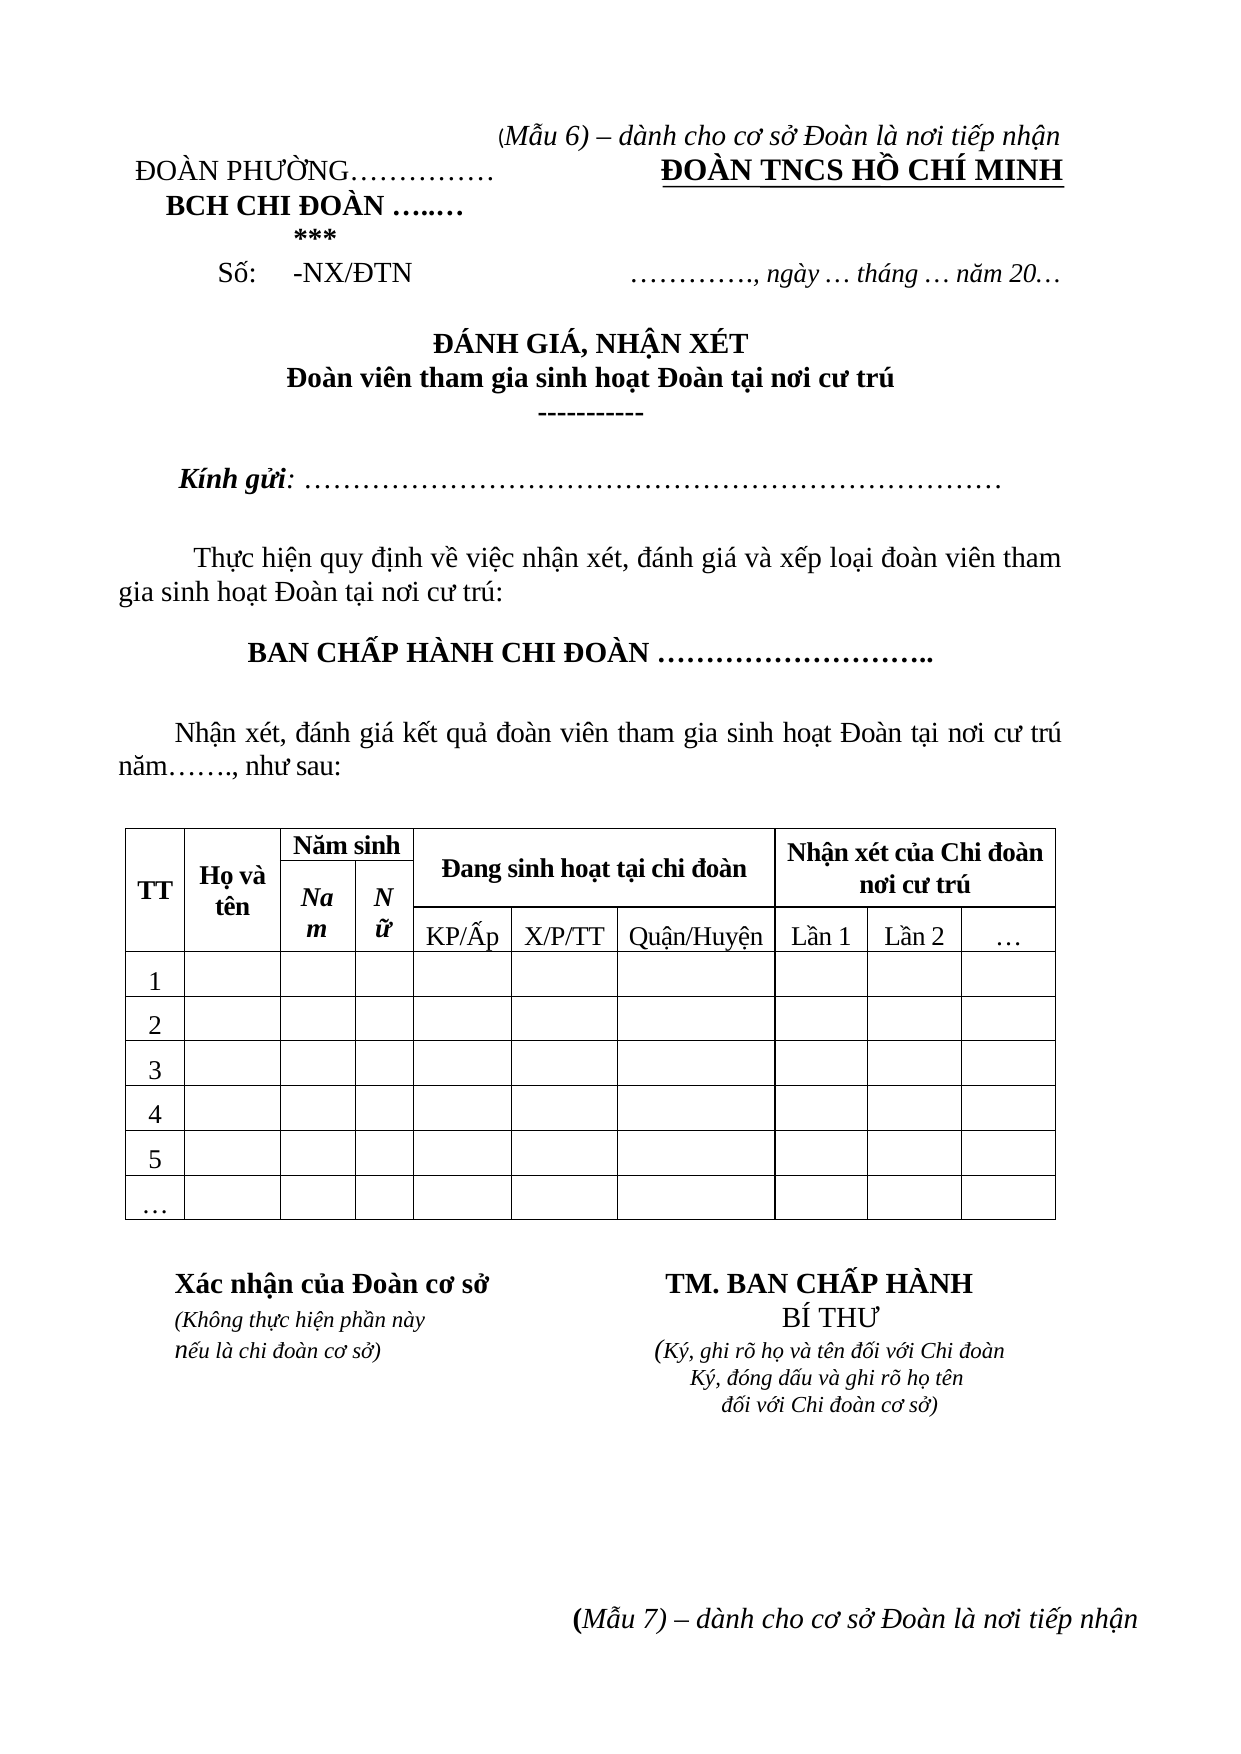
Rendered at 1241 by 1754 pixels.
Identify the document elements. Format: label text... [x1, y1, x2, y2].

table_cell [618, 1086, 774, 1130]
table_cell [868, 1131, 961, 1174]
text đối với Chi đoàn cơ sở) [118, 1391, 1063, 1417]
text Xác nhận của Đoàn cơ sở TM. BAN CHẤP HÀNH [118, 1266, 1063, 1300]
text BCH CHI ĐOÀN …..… [118, 188, 1063, 221]
table_cell [776, 1086, 867, 1130]
table_cell [185, 1086, 280, 1130]
table_cell [356, 1086, 413, 1130]
table_cell [776, 1176, 867, 1219]
table_cell [512, 997, 617, 1040]
table_cell [776, 1041, 867, 1085]
table_cell [414, 997, 511, 1040]
text BAN CHẤP HÀNH CHI ĐOÀN ……………………….. [118, 635, 1063, 669]
table_cell … [962, 908, 1055, 951]
table_cell [281, 1041, 355, 1085]
text Thực hiện quy định về việc nhận xét, đánh giá và xếp loại đoàn viên tham gia sinh hoạt Đoàn tại nơi cư trú: [118, 540, 1063, 607]
table_cell [281, 1086, 355, 1130]
text ĐÁNH GIÁ, NHẬN XÉT [118, 327, 1063, 360]
table_cell [868, 997, 961, 1040]
table_cell [618, 1041, 774, 1085]
table_cell [512, 1086, 617, 1130]
table_header Họ và tên [185, 829, 280, 951]
table_cell [618, 1176, 774, 1219]
table_cell [185, 997, 280, 1040]
table_cell [414, 1131, 511, 1174]
table_cell [962, 1131, 1055, 1174]
table_cell [414, 1176, 511, 1219]
text ĐOÀN PHƯỜNG…………… ĐOÀN TNCS HỒ CHÍ MINH [118, 152, 1063, 188]
text Nhận xét, đánh giá kết quả đoàn viên tham gia sinh hoạt Đoàn tại nơi cư trú năm……., như sau: [118, 715, 1063, 782]
table_cell [962, 1086, 1055, 1130]
text ----------- [118, 394, 1063, 427]
table_cell Lần 2 [868, 908, 961, 951]
table_header Đang sinh hoạt tại chi đoàn [414, 829, 774, 906]
table_cell Lần 1 [776, 908, 867, 951]
text (Không thực hiện phần này BÍ THƯ [118, 1300, 1063, 1333]
table_header Nhận xét của Chi đoàn nơi cư trú [776, 829, 1055, 906]
table_cell … [126, 1176, 184, 1219]
table_cell [776, 952, 867, 996]
table_cell [618, 1131, 774, 1174]
table_header TT [126, 829, 184, 951]
table_cell [356, 997, 413, 1040]
table_cell [618, 952, 774, 996]
table_cell [868, 1086, 961, 1130]
table_cell [414, 1041, 511, 1085]
table_cell [185, 1176, 280, 1219]
table_cell [185, 1131, 280, 1174]
table_cell [776, 997, 867, 1040]
table_cell X/P/TT [512, 908, 617, 951]
table_cell [962, 1041, 1055, 1085]
table_cell Quận/Huyện [618, 908, 774, 951]
table_cell Nữ [356, 861, 413, 951]
table_cell [512, 952, 617, 996]
text Số: -NX/ĐTN …………., ngày … tháng … năm 20… [118, 255, 1063, 288]
table_cell [414, 952, 511, 996]
table_cell 1 [126, 952, 184, 996]
table_cell [512, 1176, 617, 1219]
table_cell [356, 1041, 413, 1085]
table_cell 2 [126, 997, 184, 1040]
table_cell [185, 1041, 280, 1085]
text Kính gửi: ……………………………………………………………… [118, 461, 1063, 494]
table_cell [868, 1176, 961, 1219]
table_cell [962, 952, 1055, 996]
table_cell 5 [126, 1131, 184, 1174]
table_cell Nam [281, 861, 355, 951]
table_cell [962, 1176, 1055, 1219]
table_cell KP/Ấp [414, 908, 511, 951]
table_cell 4 [126, 1086, 184, 1130]
text *** [118, 221, 1063, 255]
table_cell [776, 1131, 867, 1174]
table_cell 3 [126, 1041, 184, 1085]
text Ký, đóng dấu và ghi rõ họ tên [118, 1364, 1063, 1391]
table_cell [281, 997, 355, 1040]
table_cell [356, 1176, 413, 1219]
text Đoàn viên tham gia sinh hoạt Đoàn tại nơi cư trú [118, 360, 1063, 394]
table_cell [414, 1086, 511, 1130]
table_cell [512, 1041, 617, 1085]
table_header Năm sinh [281, 829, 413, 860]
table_cell [356, 952, 413, 996]
text nếu là chi đoàn cơ sở) (Ký, ghi rõ họ và tên đối với Chi đoàn [118, 1333, 1063, 1364]
table_cell [281, 1131, 355, 1174]
table_cell [185, 952, 280, 996]
table_cell [618, 997, 774, 1040]
table_cell [962, 997, 1055, 1040]
text (Mẫu 6) – dành cho cơ sở Đoàn là nơi tiếp nhận [118, 118, 1063, 152]
text (Mẫu 7) – dành cho cơ sở Đoàn là nơi tiếp nhận [118, 1602, 1063, 1635]
table_cell [281, 1176, 355, 1219]
table_cell [868, 952, 961, 996]
table_cell [281, 952, 355, 996]
table_cell [356, 1131, 413, 1174]
table_cell [512, 1131, 617, 1174]
table_cell [868, 1041, 961, 1085]
